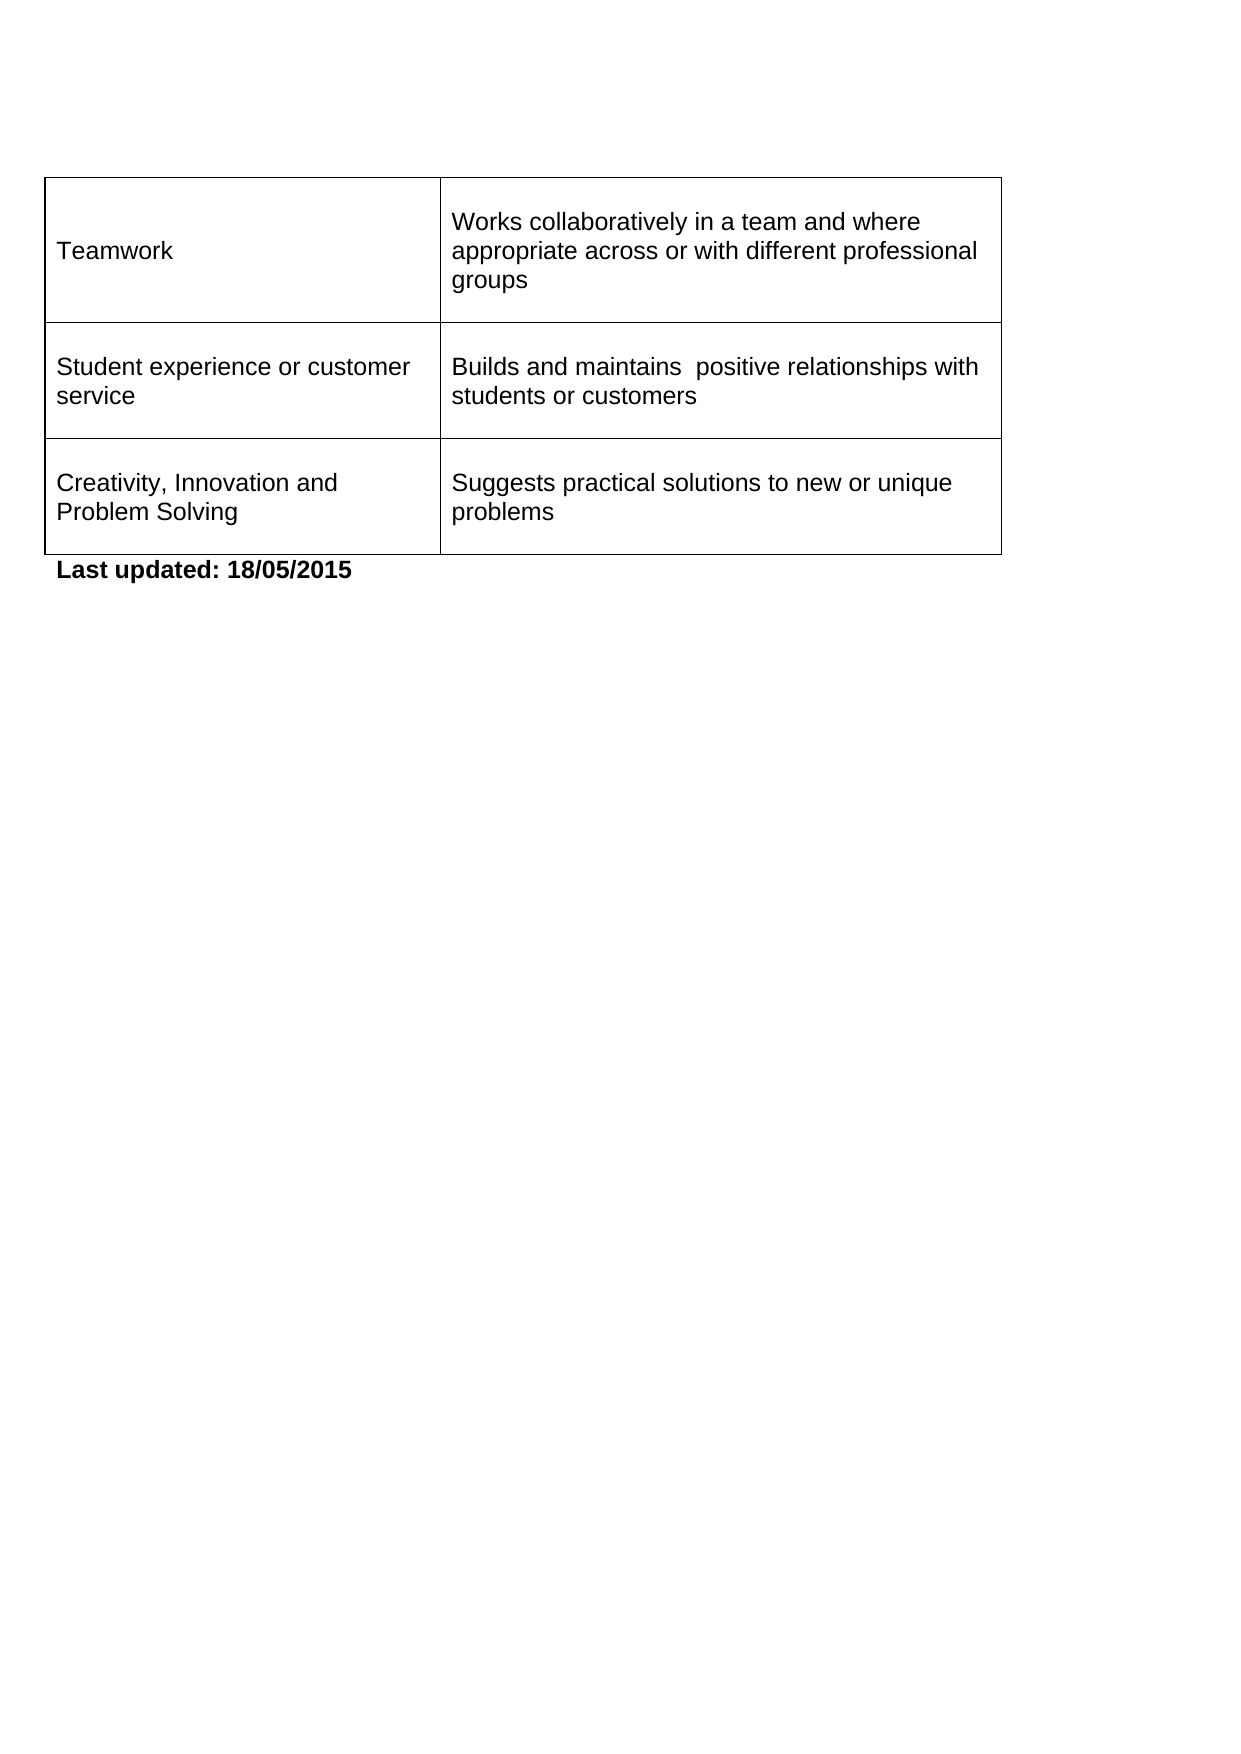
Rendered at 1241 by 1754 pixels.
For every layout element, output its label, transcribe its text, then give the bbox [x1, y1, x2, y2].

table_cell Suggests practical solutions to new or unique problems [441, 439, 1001, 554]
table_cell Builds and maintains positive relationships with students or customers [441, 323, 1001, 438]
table_cell Creativity, Innovation and Problem Solving [46, 439, 440, 554]
table_cell Teamwork [46, 178, 440, 322]
table_cell Student experience or customer service [46, 323, 440, 438]
text Last updated: 18/05/2015 [56, 555, 1181, 584]
table_cell Works collaboratively in a team and where appropriate across or with different professional groups [441, 178, 1001, 322]
